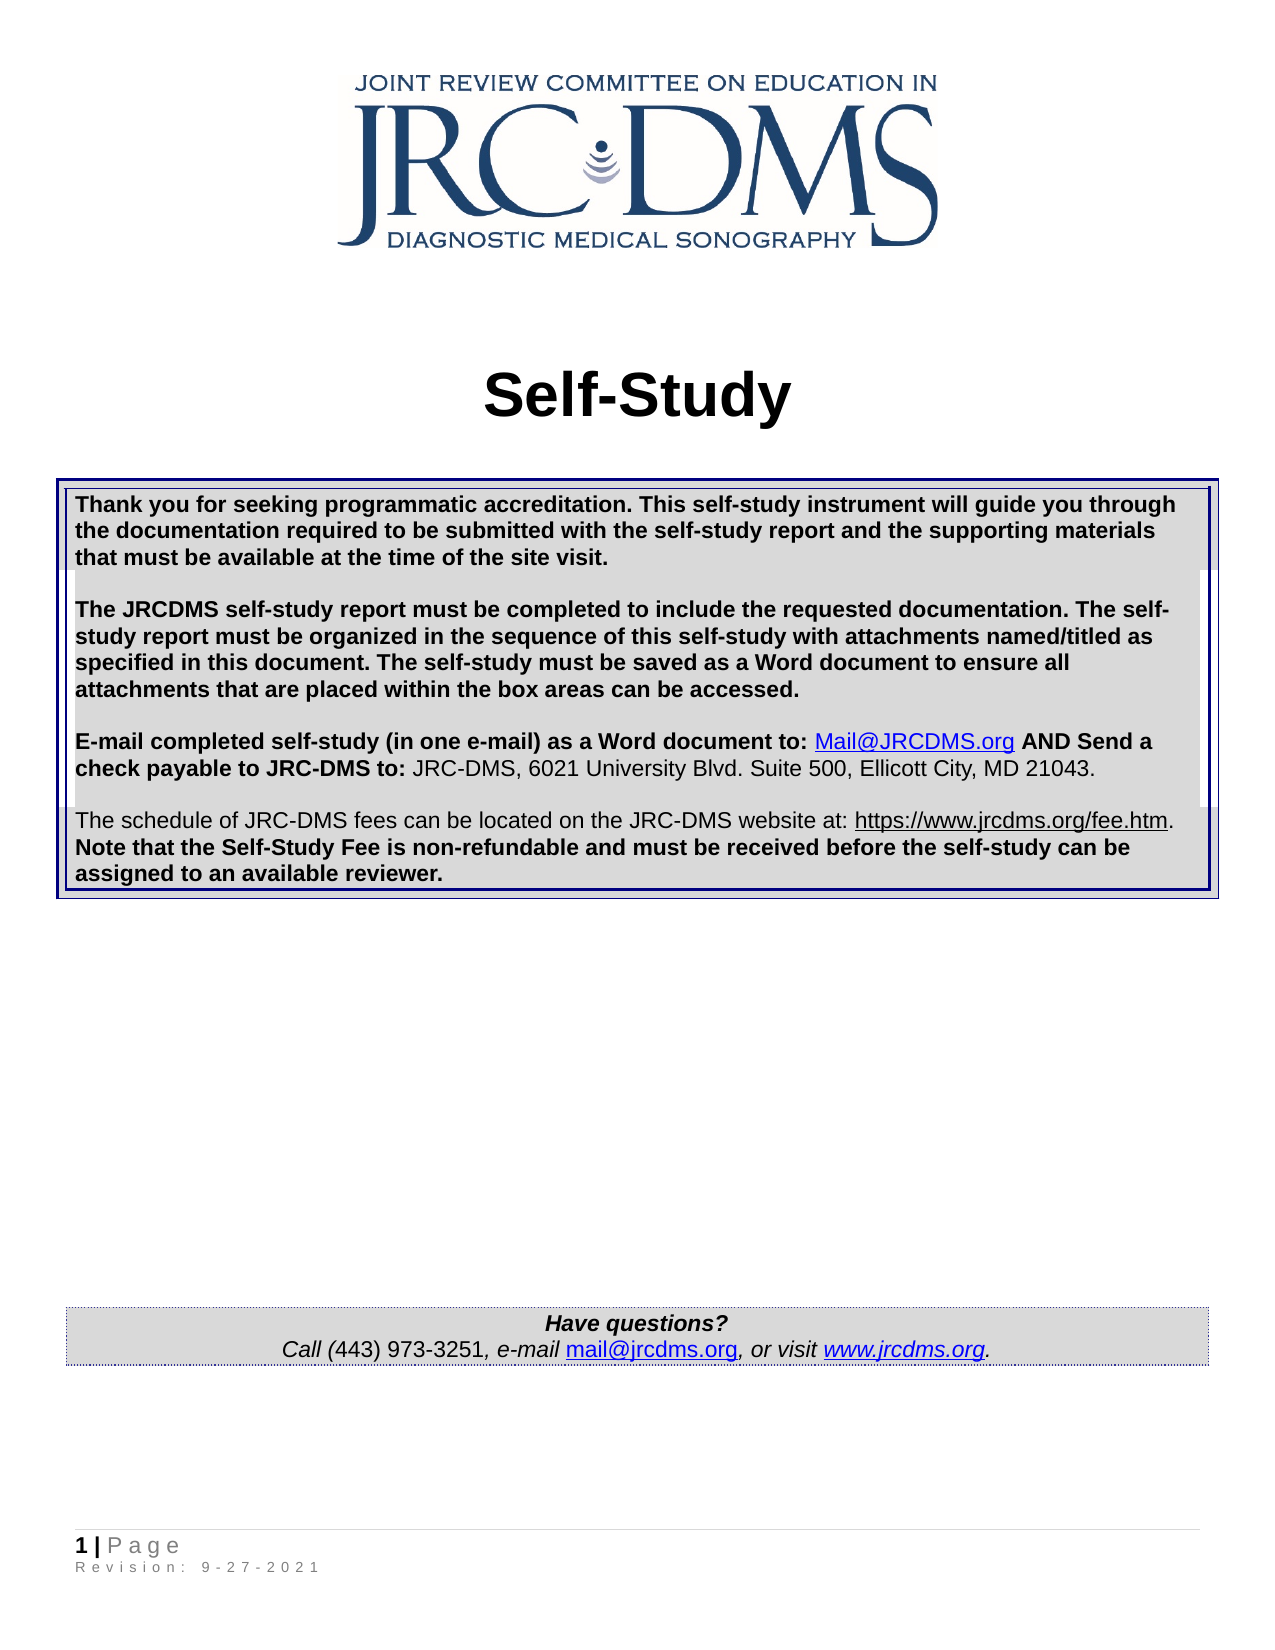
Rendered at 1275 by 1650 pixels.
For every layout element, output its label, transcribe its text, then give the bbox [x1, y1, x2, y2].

text Self-Study [75, 358, 1200, 430]
text The JRCDMS self-study report must be completed to include the requested documentation. The self-study report must be organized in the sequence of this self-study with attachments named/titled as specified in this document. The self-study must be saved as a Word document to ensure all attachments that are placed within the box areas can be accessed. [75, 596, 1200, 702]
text The schedule of JRC-DMS fees can be located on the JRC-DMS website at: https://www.jrcdms.org/fee.htm. Note that the Self-Study Fee is non-refundable and must be received before the self-study can be assigned to an available reviewer. [59, 794, 1218, 898]
text Call (443) 973-3251, e-mail mail@jrcdms.org, or visit www.jrcdms.org. [66, 1333, 1209, 1366]
text E-mail completed self-study (in one e-mail) as a Word document to: Mail@JRCDMS.org AND Send a check payable to JRC-DMS to: JRC-DMS, 6021 University Blvd. Suite 500, Ellicott City, MD 21043. [75, 728, 1200, 781]
picture [337, 75, 938, 248]
text Have questions? [66, 1307, 1209, 1333]
text Thank you for seeking programmatic accreditation. This self-study instrument will guide you through the documentation required to be submitted with the self-study report and the supporting materials that must be available at the time of the site visit. [59, 481, 1218, 570]
